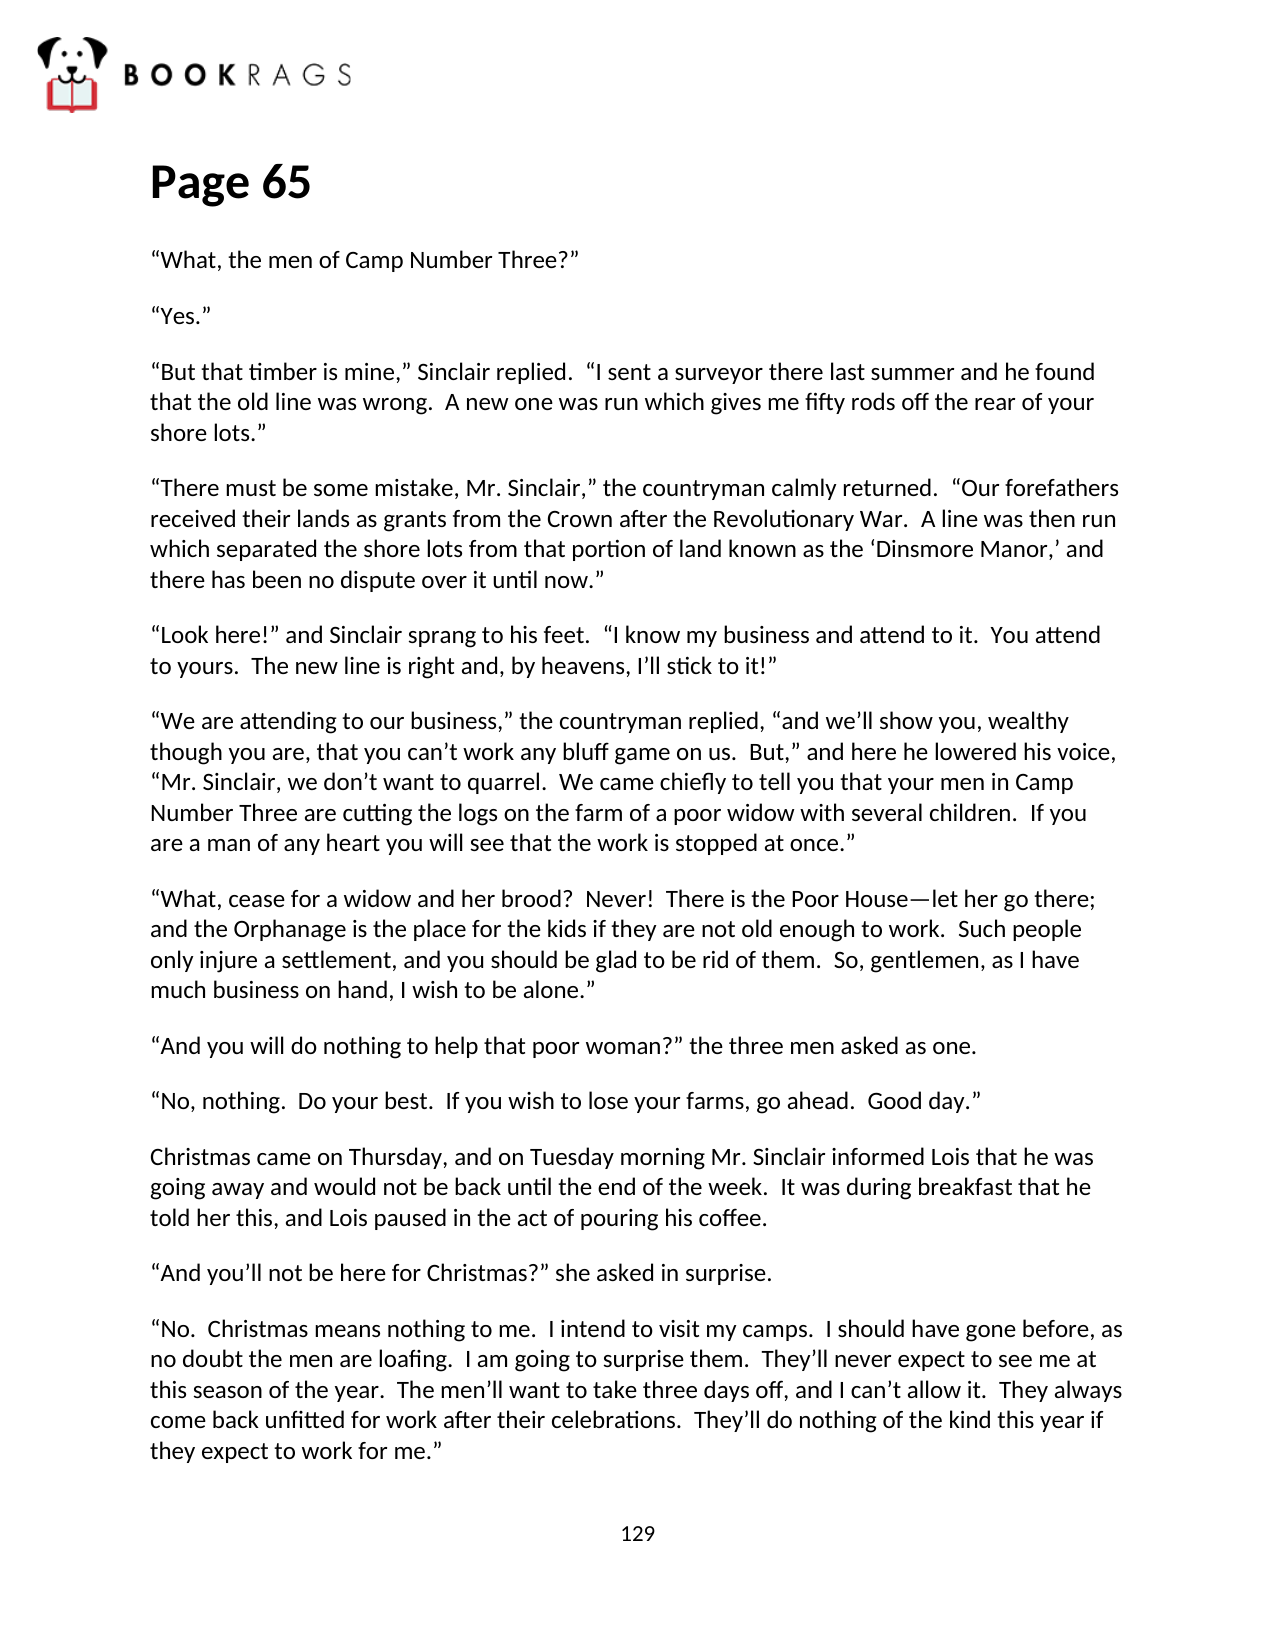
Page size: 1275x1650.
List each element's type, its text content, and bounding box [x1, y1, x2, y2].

text “No, nothing. Do your best. If you wish to lose your farms, go ahead. Good day.” [150, 1086, 1125, 1116]
text “Look here!” and Sinclair sprang to his feet. “I know my business and attend to it. You attend to yours. The new line is right and, by heavens, I’ll stick to it!” [150, 619, 1125, 680]
text “What, the men of Camp Number Three?” [150, 244, 1125, 275]
text “Yes.” [150, 300, 1125, 331]
text “And you’ll not be here for Christmas?” she asked in surprise. [150, 1258, 1125, 1288]
text “There must be some mistake, Mr. Sinclair,” the countryman calmly returned. “Our forefathers received their lands as grants from the Crown after the Revolutionary War. A line was then run which separated the shore lots from that portion of land known as the ‘Dinsmore Manor,’ and there has been no dispute over it until now.” [150, 472, 1125, 594]
text “But that timber is mine,” Sinclair replied. “I sent a surveyor there last summer and he found that the old line was wrong. A new one was run which gives me fifty rods off the rear of your shore lots.” [150, 356, 1125, 447]
text “We are attending to our business,” the countryman replied, “and we’ll show you, wealthy though you are, that you can’t work any bluff game on us. But,” and here he lowered his voice, “Mr. Sinclair, we don’t want to quarrel. We came chiefly to tell you that your men in Camp Number Three are cutting the logs on the farm of a poor widow with several children. If you are a man of any heart you will see that the work is stopped at once.” [150, 705, 1125, 858]
text “What, cease for a widow and her brood? Never! There is the Poor House—­let her go there; and the Orphanage is the place for the kids if they are not old enough to work. Such people only injure a settlement, and you should be glad to be rid of them. So, gentlemen, as I have much business on hand, I wish to be alone.” [150, 883, 1125, 1005]
text “No. Christmas means nothing to me. I intend to visit my camps. I should have gone before, as no doubt the men are loafing. I am going to surprise them. They’ll never expect to see me at this season of the year. The men’ll want to take three days off, and I can’t allow it. They always come back unfitted for work after their celebrations. They’ll do nothing of the kind this year if they expect to work for me.” [150, 1313, 1125, 1466]
text Christmas came on Thursday, and on Tuesday morning Mr. Sinclair informed Lois that he was going away and would not be back until the end of the week. It was during breakfast that he told her this, and Lois paused in the act of pouring his coffee. [150, 1141, 1125, 1233]
text Page 65 [150, 150, 1125, 211]
text “And you will do nothing to help that poor woman?” the three men asked as one. [150, 1030, 1125, 1061]
picture [37, 37, 351, 113]
